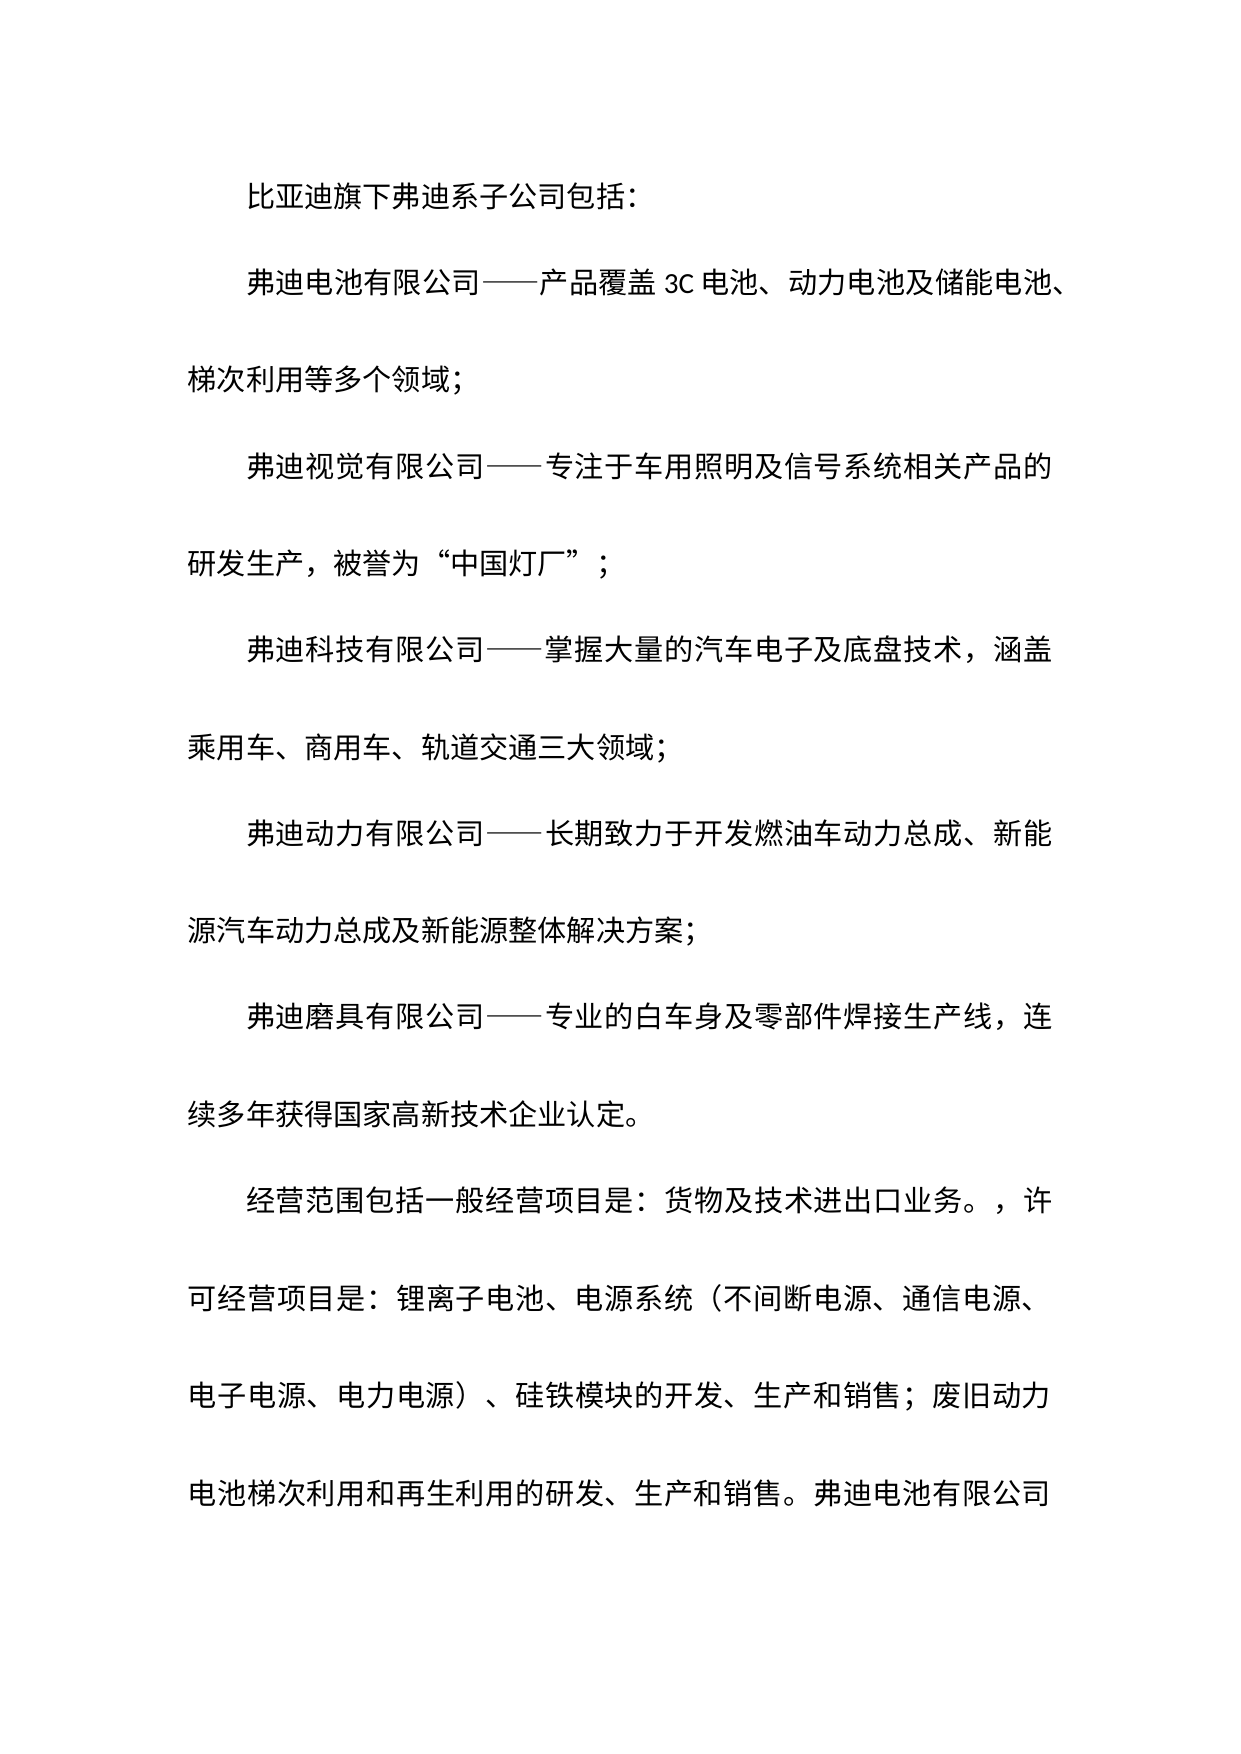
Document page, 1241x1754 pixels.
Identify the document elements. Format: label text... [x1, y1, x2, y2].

text 弗迪电池有限公司——产品覆盖3C电池、动力电池及储能电池、梯次利用等多个领域； [187, 248, 1053, 411]
text 弗迪科技有限公司——掌握大量的汽车电子及底盘技术，涵盖乘用车、商用车、轨道交通三大领域； [187, 615, 1053, 778]
text 弗迪动力有限公司——长期致力于开发燃油车动力总成、新能源汽车动力总成及新能源整体解决方案； [187, 799, 1053, 962]
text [187, 1166, 1053, 1524]
text 弗迪磨具有限公司——专业的白车身及零部件焊接生产线，连续多年获得国家高新技术企业认定。 [187, 983, 1053, 1145]
text 比亚迪旗下弗迪系子公司包括： [187, 162, 1053, 227]
text 弗迪视觉有限公司——专注于车用照明及信号系统相关产品的研发生产，被誉为“中国灯厂”； [187, 432, 1053, 594]
